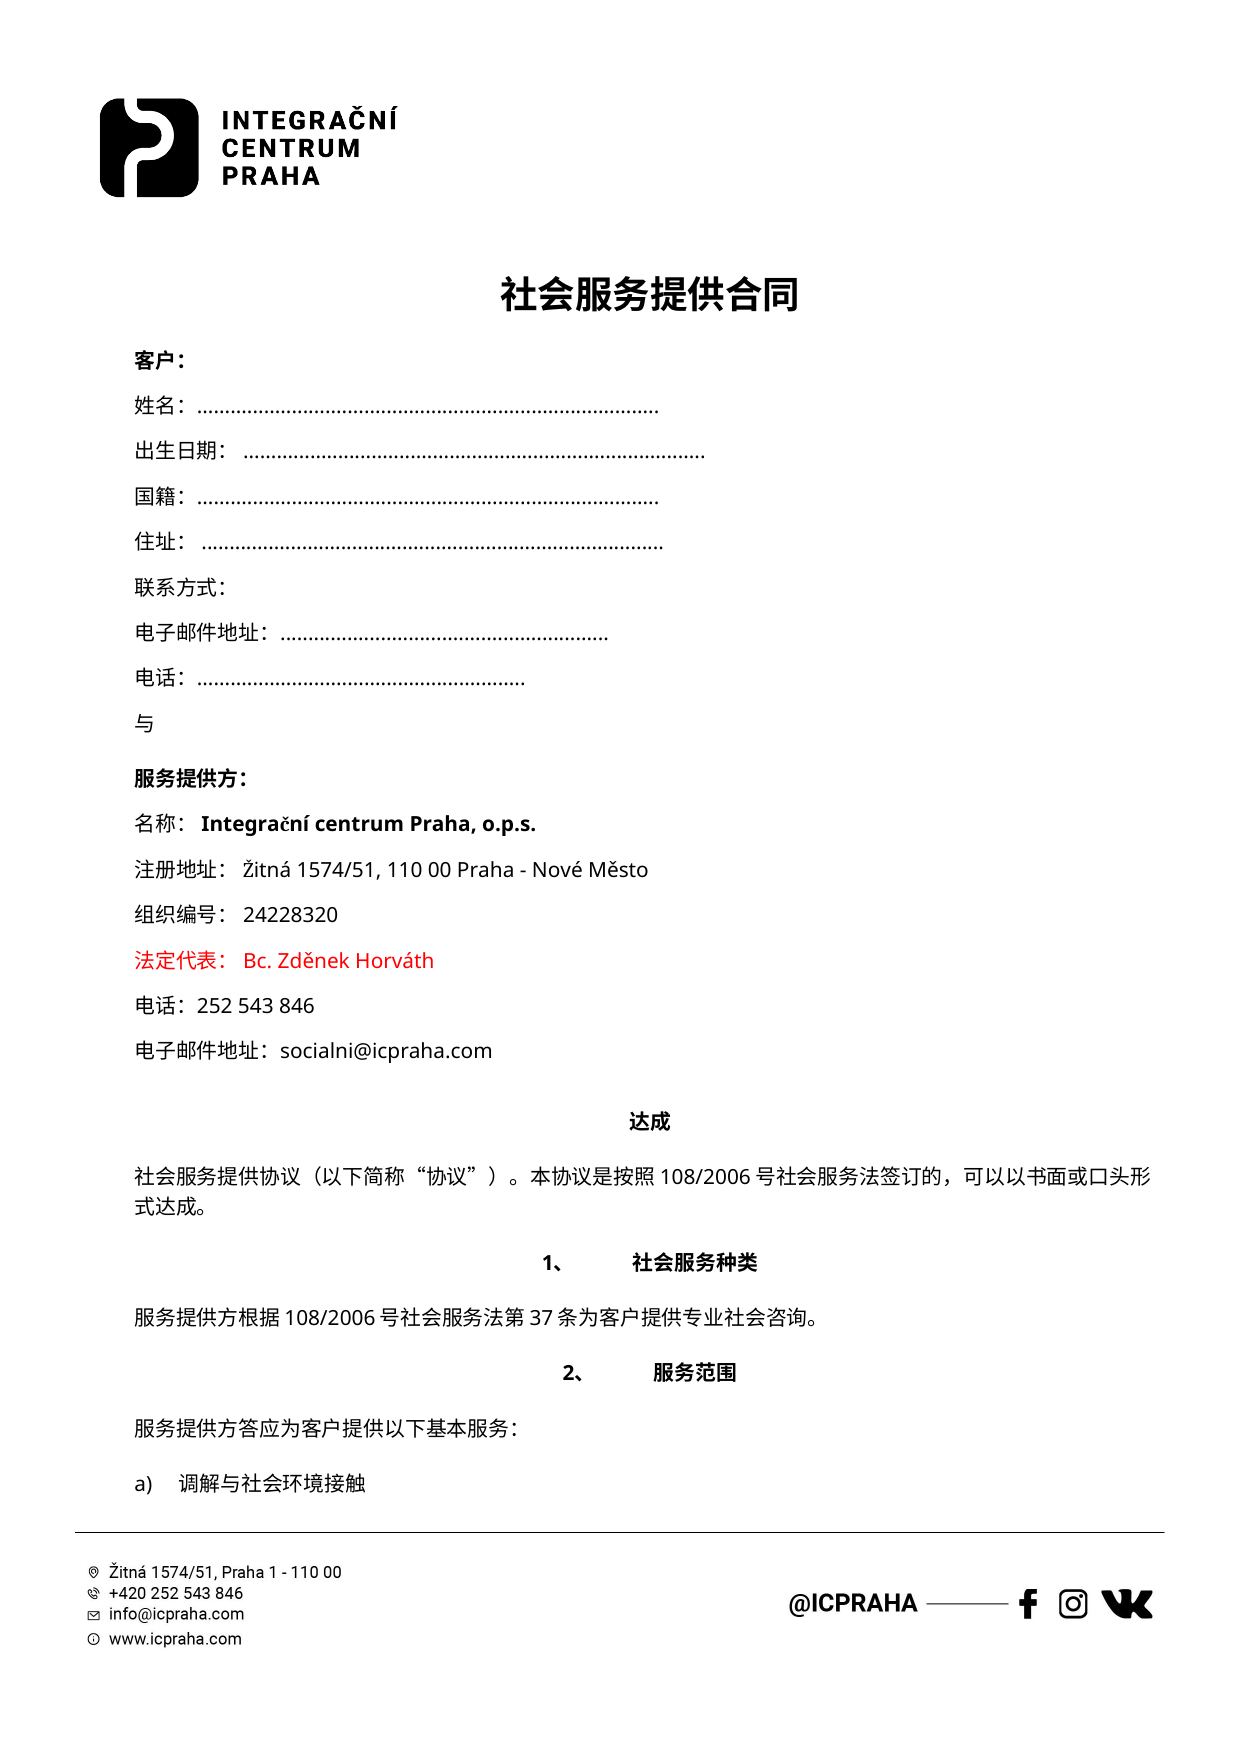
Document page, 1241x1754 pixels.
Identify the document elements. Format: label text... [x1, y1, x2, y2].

text 电子邮件地址：socialni@icpraha.com [134, 1035, 1165, 1065]
text 联系方式： [134, 571, 1165, 601]
text 社会服务提供合同 [134, 265, 1165, 319]
text 法定代表： Bc. Zděnek Horváth [134, 944, 1165, 974]
list 社会服务种类 [134, 1246, 1165, 1276]
text 住址： ................................................................................... [134, 526, 1165, 556]
list 服务范围 [134, 1356, 1165, 1387]
text 注册地址： Žitná 1574/51, 110 00 Praha - Nové Město [134, 853, 1165, 883]
list 调解与社会环境接触 [134, 1467, 1165, 1497]
picture [75, 73, 419, 222]
text 电话：252 543 846 [134, 989, 1165, 1019]
text 名称： Integrační centrum Praha, o.p.s. [134, 808, 1165, 838]
text 出生日期： ................................................................................... [134, 435, 1165, 465]
text 社会服务提供协议（以下简称“协议”）。本协议是按照 108/2006号社会服务法签订的，可以以书面或口头形式达成。 [134, 1160, 1165, 1221]
text 国籍：................................................................................... [134, 480, 1165, 510]
text 电话：........................................................... [134, 662, 1165, 692]
text 服务提供方： [134, 762, 1165, 792]
text 组织编号： 24228320 [134, 898, 1165, 929]
text 服务提供方根据108/2006号社会服务法第37条为客户提供专业社会咨询。 [134, 1301, 1165, 1331]
text 达成 [134, 1105, 1165, 1135]
text 姓名：................................................................................... [134, 389, 1165, 419]
text 与 [134, 707, 1165, 737]
text 客户： [134, 344, 1165, 374]
picture [75, 1501, 1165, 1650]
text 电子邮件地址：........................................................... [134, 616, 1165, 647]
text 服务提供方答应为客户提供以下基本服务： [134, 1412, 1165, 1442]
